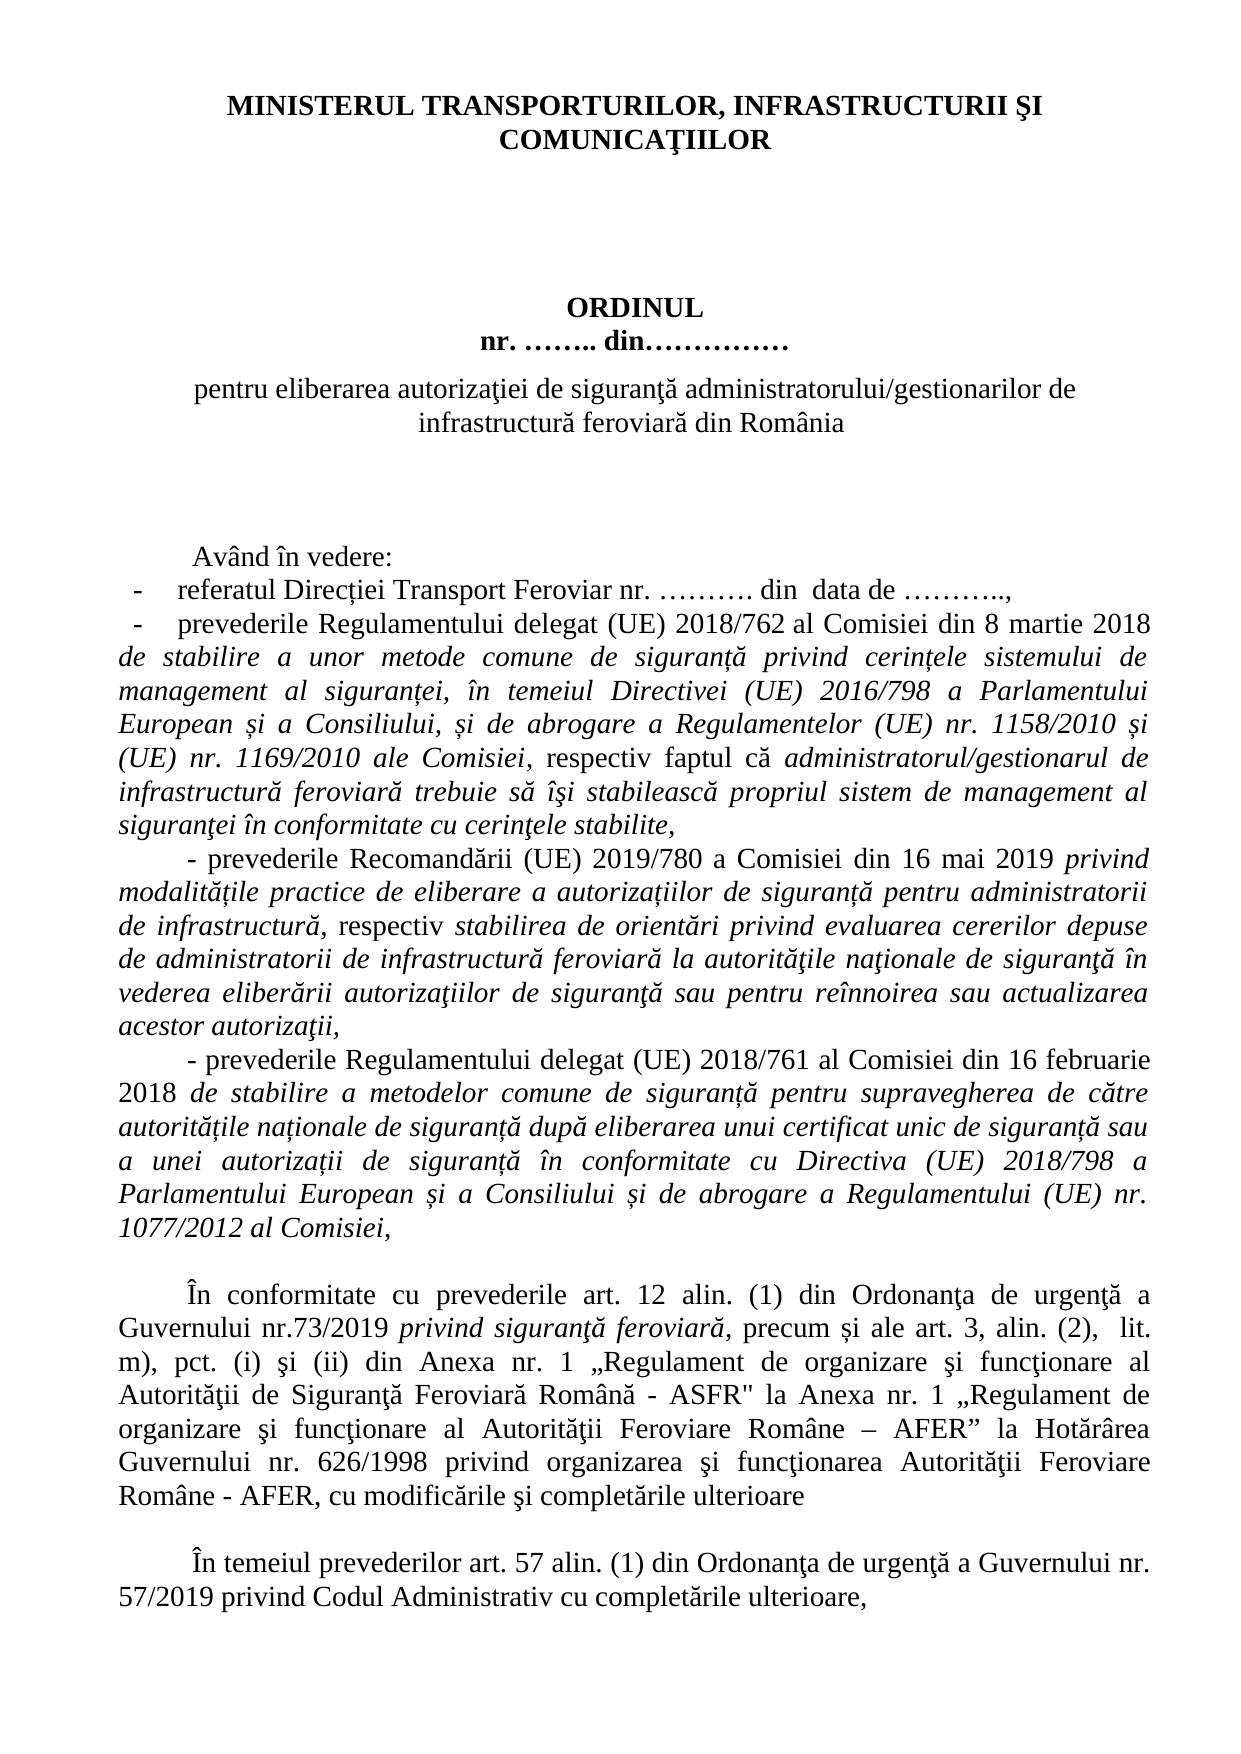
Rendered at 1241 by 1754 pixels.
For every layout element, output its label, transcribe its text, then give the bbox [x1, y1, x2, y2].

text MINISTERUL TRANSPORTURILOR, INFRASTRUCTURII ŞI COMUNICAŢIILOR [118, 88, 1152, 156]
text În temeiul prevederilor art. 57 alin. (1) din Ordonanţa de urgenţă a Guvernului nr. 57/2019 privind Codul Administrativ cu completările ulterioare, [118, 1545, 1152, 1612]
text nr. …….. din…………… [118, 323, 1152, 357]
text ORDINUL [118, 290, 1152, 323]
text În conformitate cu prevederile art. 12 alin. (1) din Ordonanţa de urgenţă a Guvernului nr.73/2019 privind siguranţă feroviară, precum și ale art. 3, alin. (2), lit. m), pct. (i) şi (ii) din Anexa nr. 1 „Regulament de organizare şi funcţionare al Autorităţii de Siguranţă Feroviară Română - ASFR" la Anexa nr. 1 „Regulament de organizare şi funcţionare al Autorităţii Feroviare Române – AFER” la Hotărârea Guvernului nr. 626/1998 privind organizarea şi funcţionarea Autorităţii Feroviare Române - AFER, cu modificările şi completările ulterioare [118, 1277, 1152, 1512]
list prevederile Regulamentului delegat (UE) 2018/762 al Comisiei din 8 martie 2018 de stabilire a unor metode comune de siguranță privind cerințele sistemului de management al siguranței, în temeiul Directivei (UE) 2016/798 a Parlamentului European și a Consiliului, și de abrogare a Regulamentelor (UE) nr. 1158/2010 și (UE) nr. 1169/2010 ale Comisiei, respectiv faptul că administratorul/gestionarul de infrastructură feroviară trebuie să îşi stabilească propriul sistem de management al siguranţei în conformitate cu cerinţele stabilite, [118, 606, 1152, 841]
text pentru eliberarea autorizaţiei de siguranţă administratorului/gestionarilor de infrastructură feroviară din România [118, 371, 1152, 438]
text - prevederile Recomandării (UE) 2019/780 a Comisiei din 16 mai 2019 privind modalitățile practice de eliberare a autorizațiilor de siguranță pentru administratorii de infrastructură, respectiv stabilirea de orientări privind evaluarea cererilor depuse de administratorii de infrastructură feroviară la autorităţile naţionale de siguranţă în vederea eliberării autorizaţiilor de siguranţă sau pentru reînnoirea sau actualizarea acestor autorizaţii, [118, 841, 1152, 1042]
list referatul Direcției Transport Feroviar nr. ………. din data de ……….., [118, 572, 1152, 606]
text Având în vedere: [118, 539, 1152, 572]
text - prevederile Regulamentului delegat (UE) 2018/761 al Comisiei din 16 februarie 2018 de stabilire a metodelor comune de siguranță pentru supravegherea de către autoritățile naționale de siguranță după eliberarea unui certificat unic de siguranță sau a unei autorizații de siguranță în conformitate cu Directiva (UE) 2018/798 a Parlamentului European și a Consiliului și de abrogare a Regulamentului (UE) nr. 1077/2012 al Comisiei, [118, 1042, 1152, 1243]
